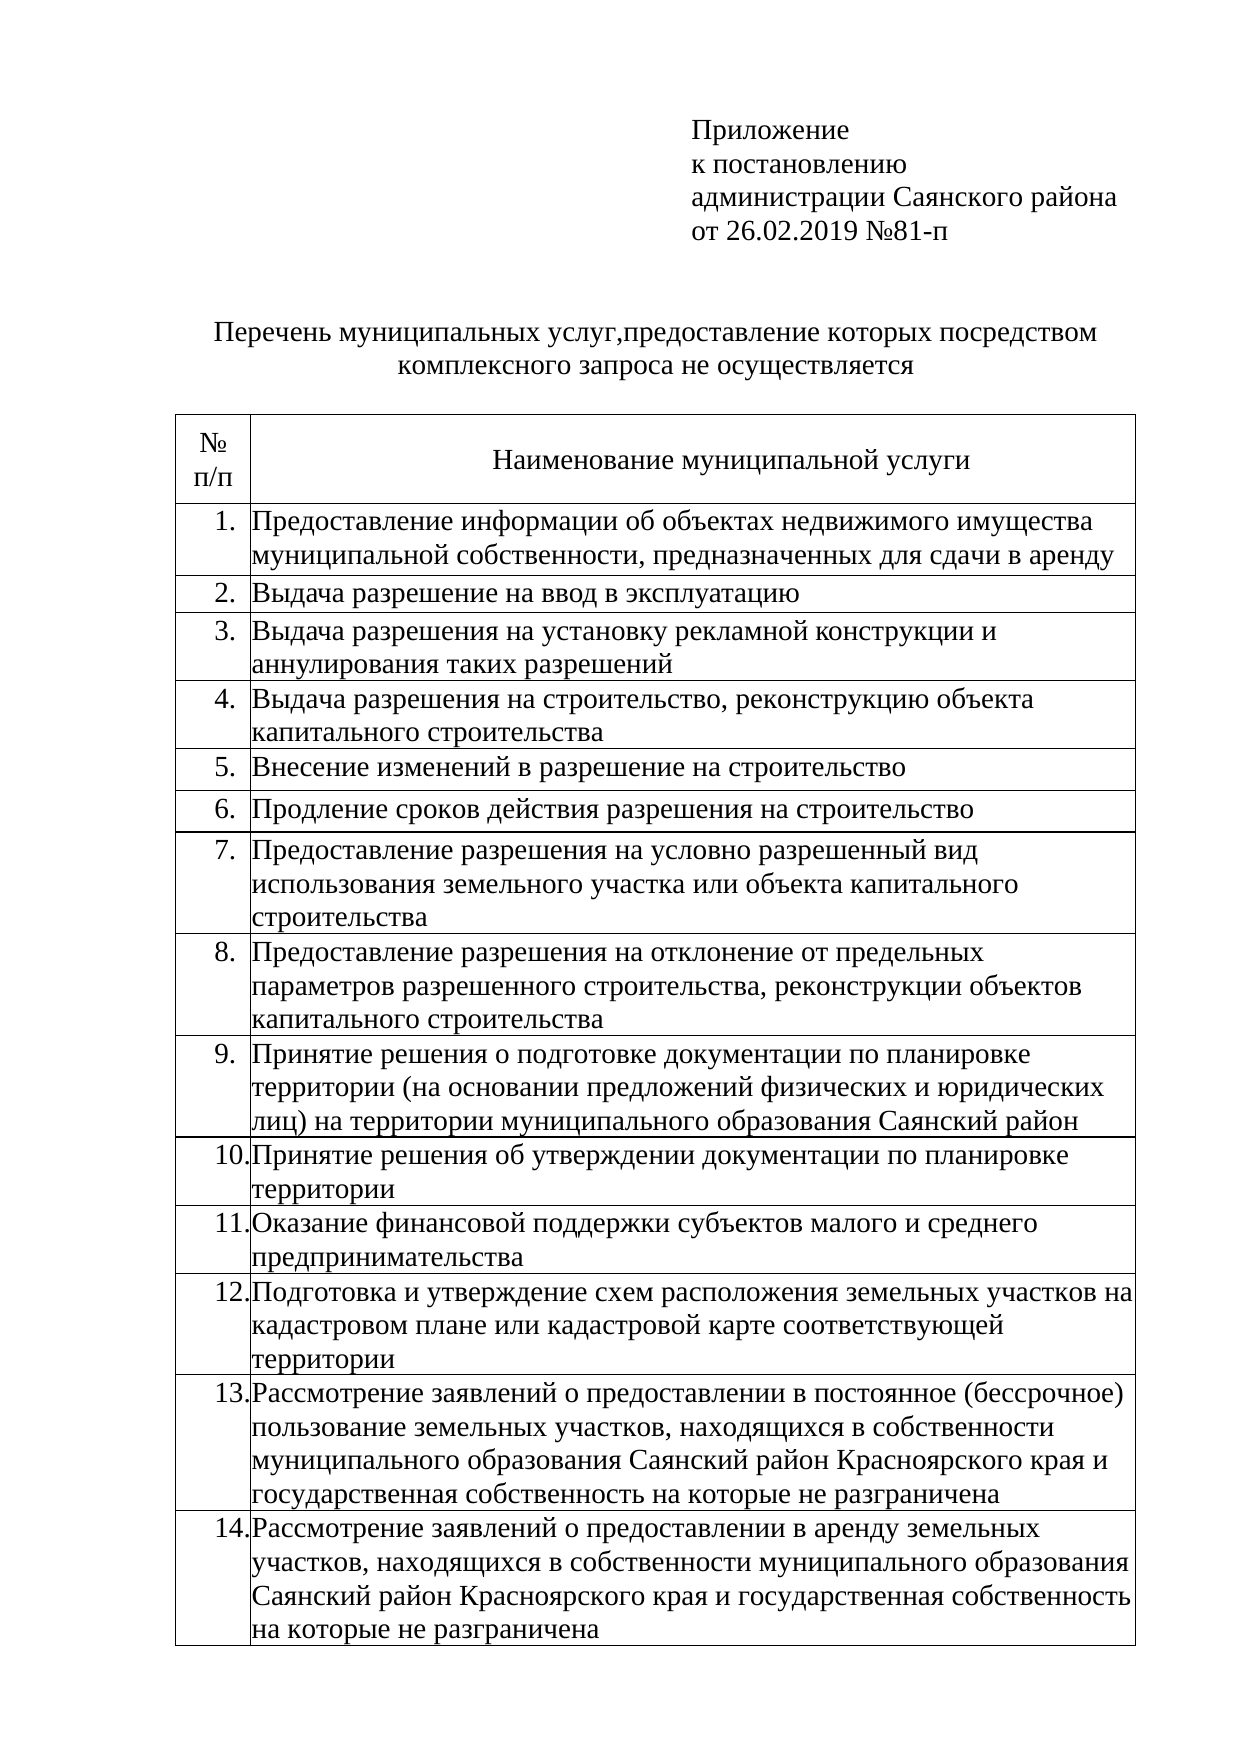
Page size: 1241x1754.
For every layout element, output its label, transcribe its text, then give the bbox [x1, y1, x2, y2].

table_header № п/п [176, 415, 250, 502]
table_cell Принятие решения об утверждении документации по планировке территории [251, 1138, 1135, 1204]
table_cell [176, 576, 250, 612]
text Приложение [159, 112, 1152, 146]
table_cell [176, 934, 250, 1035]
table_cell Рассмотрение заявлений о предоставлении в постоянное (бессрочное) пользование земельных участков, находящихся в собственности муниципального образования Саянский район Красноярского края и государственная собственность на которые не разграничена [251, 1375, 1135, 1509]
text к постановлению [159, 146, 1152, 179]
text комплексного запроса не осуществляется [159, 347, 1152, 381]
table_cell [176, 1206, 250, 1273]
table_cell Выдача разрешения на установку рекламной конструкции и аннулирования таких разрешений [251, 613, 1135, 680]
table_cell [176, 833, 250, 933]
table_cell [176, 1036, 250, 1136]
table_cell [176, 1375, 250, 1509]
table_cell [176, 504, 250, 574]
table_cell [176, 681, 250, 748]
text от 26.02.2019 №81-п [159, 213, 1152, 247]
table_cell Выдача разрешения на строительство, реконструкцию объекта капитального строительства [251, 681, 1135, 748]
table_header Наименование муниципальной услуги [251, 415, 1135, 502]
table_cell [176, 613, 250, 680]
table_cell Оказание финансовой поддержки субъектов малого и среднего предпринимательства [251, 1206, 1135, 1273]
table_cell Внесение изменений в разрешение на строительство [251, 749, 1135, 790]
table_cell Подготовка и утверждение схем расположения земельных участков на кадастровом плане или кадастровой карте соответствующей территории [251, 1274, 1135, 1374]
table_cell [176, 1138, 250, 1204]
table_cell [176, 749, 250, 790]
table_cell Выдача разрешение на ввод в эксплуатацию [251, 576, 1135, 612]
table_cell [176, 791, 250, 831]
table_cell [176, 1274, 250, 1374]
text администрации Саянского района [159, 179, 1152, 213]
table_cell Предоставление разрешения на условно разрешенный вид использования земельного участка или объекта капитального строительства [251, 833, 1135, 933]
table_cell Продление сроков действия разрешения на строительство [251, 791, 1135, 831]
table_cell Предоставление информации об объектах недвижимого имущества муниципальной собственности, предназначенных для сдачи в аренду [251, 504, 1135, 574]
table_cell Предоставление разрешения на отклонение от предельных параметров разрешенного строительства, реконструкции объектов капитального строительства [251, 934, 1135, 1035]
table_cell [176, 1511, 250, 1645]
table_cell Принятие решения о подготовке документации по планировке территории (на основании предложений физических и юридических лиц) на территории муниципального образования Саянский район [251, 1036, 1135, 1136]
table_cell Рассмотрение заявлений о предоставлении в аренду земельных участков, находящихся в собственности муниципального образования Саянский район Красноярского края и государственная собственность на которые не разграничена [251, 1511, 1135, 1645]
title Перечень муниципальных услуг,предоставление которых посредством [159, 314, 1152, 347]
